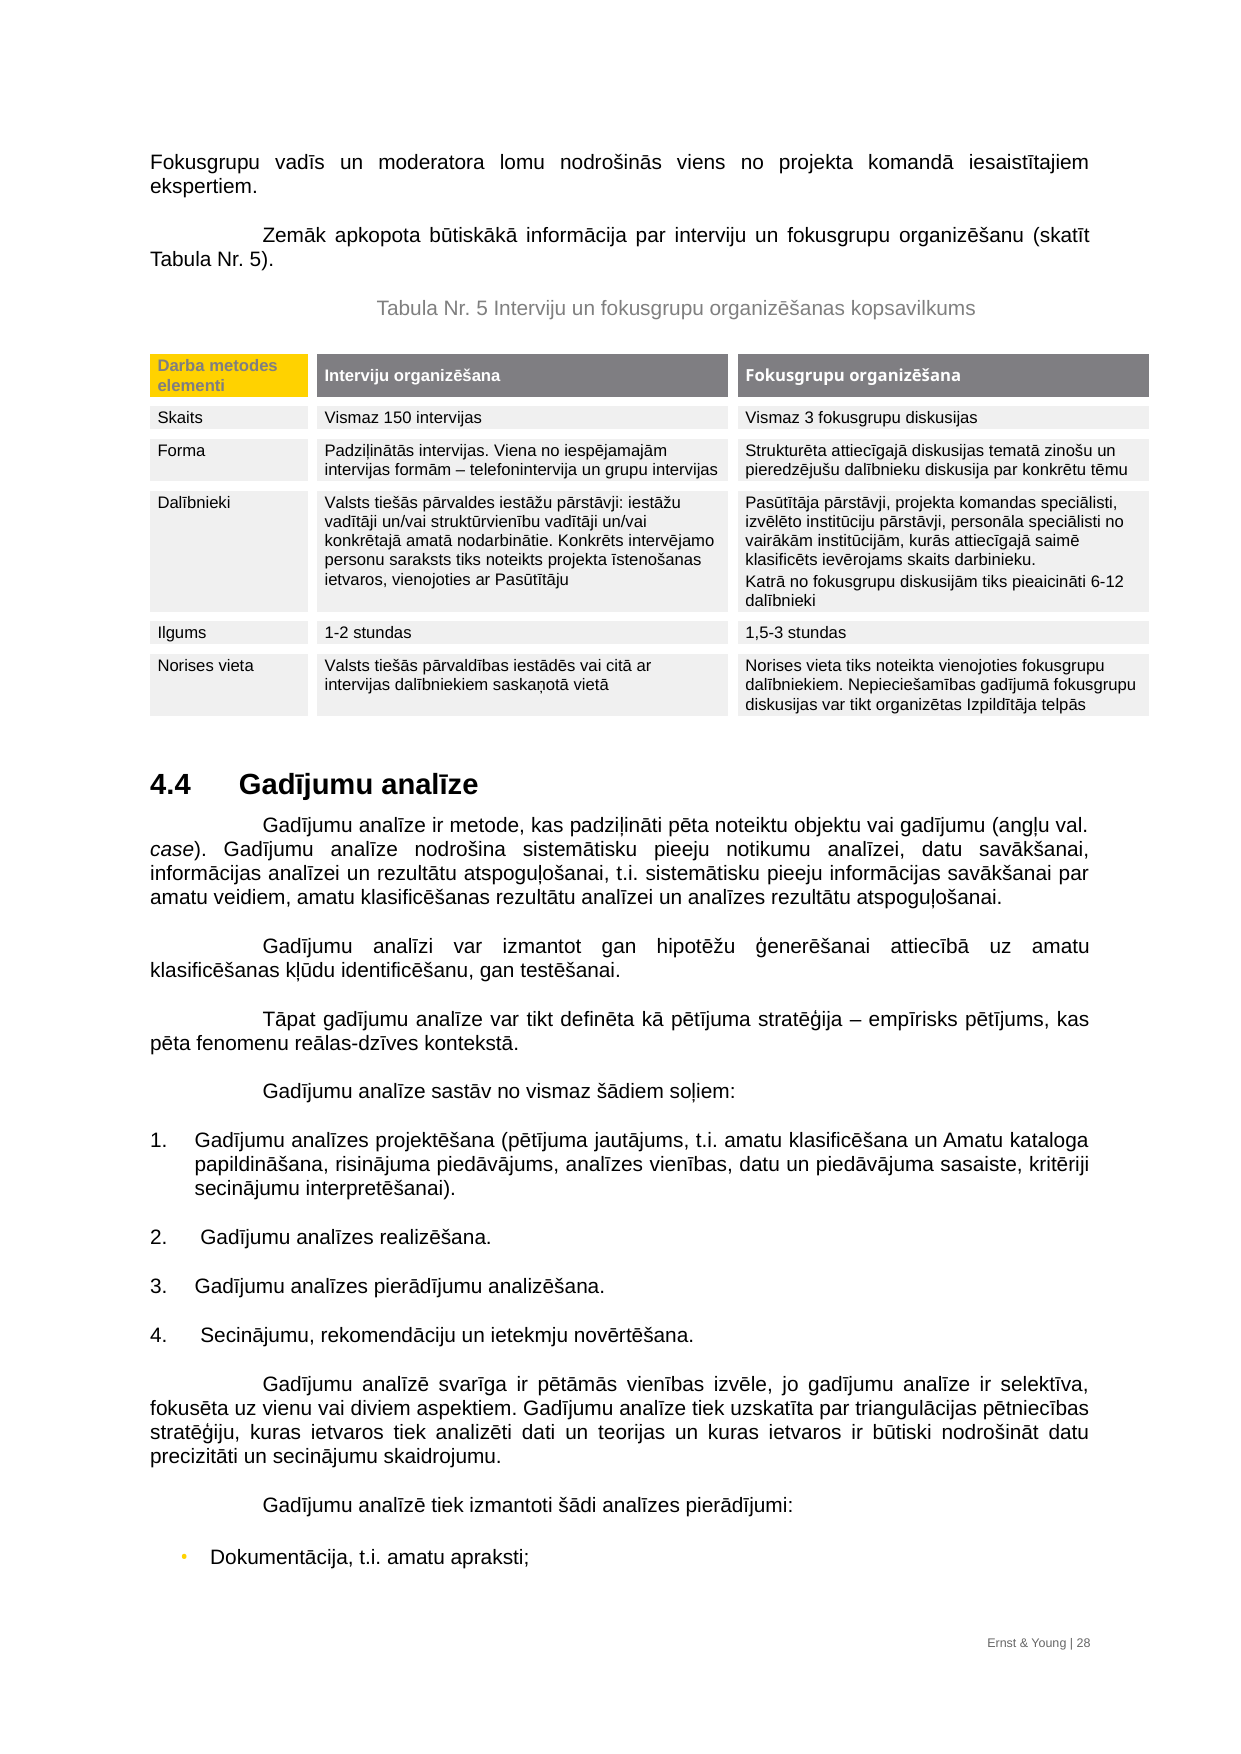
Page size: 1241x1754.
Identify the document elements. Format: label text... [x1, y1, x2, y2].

table_cell Norises vieta tiks noteikta vienojoties fokusgrupu dalībniekiem. Nepieciešamības gadījumā fokusgrupu diskusijas var tikt organizētas Izpildītāja telpās [738, 654, 1149, 716]
table_cell Valsts tiešās pārvaldības iestādēs vai citā ar intervijas dalībniekiem saskaņotā vietā [317, 654, 728, 716]
table_cell Pasūtītāja pārstāvji, projekta komandas speciālisti, izvēlēto institūciju pārstāvji, personāla speciālisti no vairākām institūcijām, kurās attiecīgajā saimē klasificēts ievērojams skaits darbinieku. Katrā no fokusgrupu diskusijām tiks pieaicināti 6-12 dalībnieki [738, 491, 1149, 612]
table_cell Vismaz 150 intervijas [317, 406, 728, 429]
text Tabula Nr. 5 Interviju un fokusgrupu organizēšanas kopsavilkums [150, 296, 1090, 320]
text Gadījumu analīzi var izmantot gan hipotēžu ģenerēšanai attiecībā uz amatu klasificēšanas kļūdu identificēšanu, gan testēšanai. [150, 933, 1090, 981]
table_header Darba metodes elementi [150, 354, 308, 397]
table_cell Vismaz 3 fokusgrupu diskusijas [738, 406, 1149, 429]
table_cell Norises vieta [150, 654, 308, 716]
table_cell Forma [150, 439, 308, 481]
table_header Interviju organizēšana [317, 354, 728, 397]
table_cell Padziļinātās intervijas. Viena no iespējamajām intervijas formām – telefonintervija un grupu intervijas [317, 439, 728, 481]
text Fokusgrupu vadīs un moderatora lomu nodrošinās viens no projekta komandā iesaistītajiem ekspertiem. [150, 150, 1090, 198]
subtitle Gadījumu analīze [150, 767, 1090, 800]
list Gadījumu analīzes realizēšana. [150, 1225, 1090, 1249]
list Gadījumu analīzes pierādījumu analizēšana. [150, 1274, 1090, 1298]
table_cell Valsts tiešās pārvaldes iestāžu pārstāvji: iestāžu vadītāji un/vai struktūrvienību vadītāji un/vai konkrētajā amatā nodarbinātie. Konkrēts intervējamo personu saraksts tiks noteikts projekta īstenošanas ietvaros, vienojoties ar Pasūtītāju [317, 491, 728, 612]
text Gadījumu analīze ir metode, kas padziļināti pēta noteiktu objektu vai gadījumu (angļu val. case). Gadījumu analīze nodrošina sistemātisku pieeju notikumu analīzei, datu savākšanai, informācijas analīzei un rezultātu atspoguļošanai, t.i. sistemātisku pieeju informācijas savākšanai par amatu veidiem, amatu klasificēšanas rezultātu analīzei un analīzes rezultātu atspoguļošanai. [150, 813, 1090, 908]
table_cell Ilgums [150, 621, 308, 644]
table_cell 1-2 stundas [317, 621, 728, 644]
text Gadījumu analīzē tiek izmantoti šādi analīzes pierādījumi: [150, 1493, 1090, 1517]
text Tāpat gadījumu analīze var tikt definēta kā pētījuma stratēģija – empīrisks pētījums, kas pēta fenomenu reālas-dzīves kontekstā. [150, 1006, 1090, 1054]
table_cell 1,5-3 stundas [738, 621, 1149, 644]
list Dokumentācija, t.i. amatu apraksti; [180, 1542, 1090, 1570]
table_cell Dalībnieki [150, 491, 308, 612]
table_cell Strukturēta attiecīgajā diskusijas tematā zinošu un pieredzējušu dalībnieku diskusija par konkrētu tēmu [738, 439, 1149, 481]
table_header Fokusgrupu organizēšana [738, 354, 1149, 397]
text Gadījumu analīze sastāv no vismaz šādiem soļiem: [150, 1079, 1090, 1103]
text Gadījumu analīzē svarīga ir pētāmās vienības izvēle, jo gadījumu analīze ir selektīva, fokusēta uz vienu vai diviem aspektiem. Gadījumu analīze tiek uzskatīta par triangulācijas pētniecības stratēģiju, kuras ietvaros tiek analizēti dati un teorijas un kuras ietvaros ir būtiski nodrošināt datu precizitāti un secinājumu skaidrojumu. [150, 1372, 1090, 1468]
list Secinājumu, rekomendāciju un ietekmju novērtēšana. [150, 1323, 1090, 1347]
list Gadījumu analīzes projektēšana (pētījuma jautājums, t.i. amatu klasificēšana un Amatu kataloga papildināšana, risinājuma piedāvājums, analīzes vienības, datu un piedāvājuma sasaiste, kritēriji secinājumu interpretēšanai). [150, 1128, 1090, 1200]
table_cell Skaits [150, 406, 308, 429]
